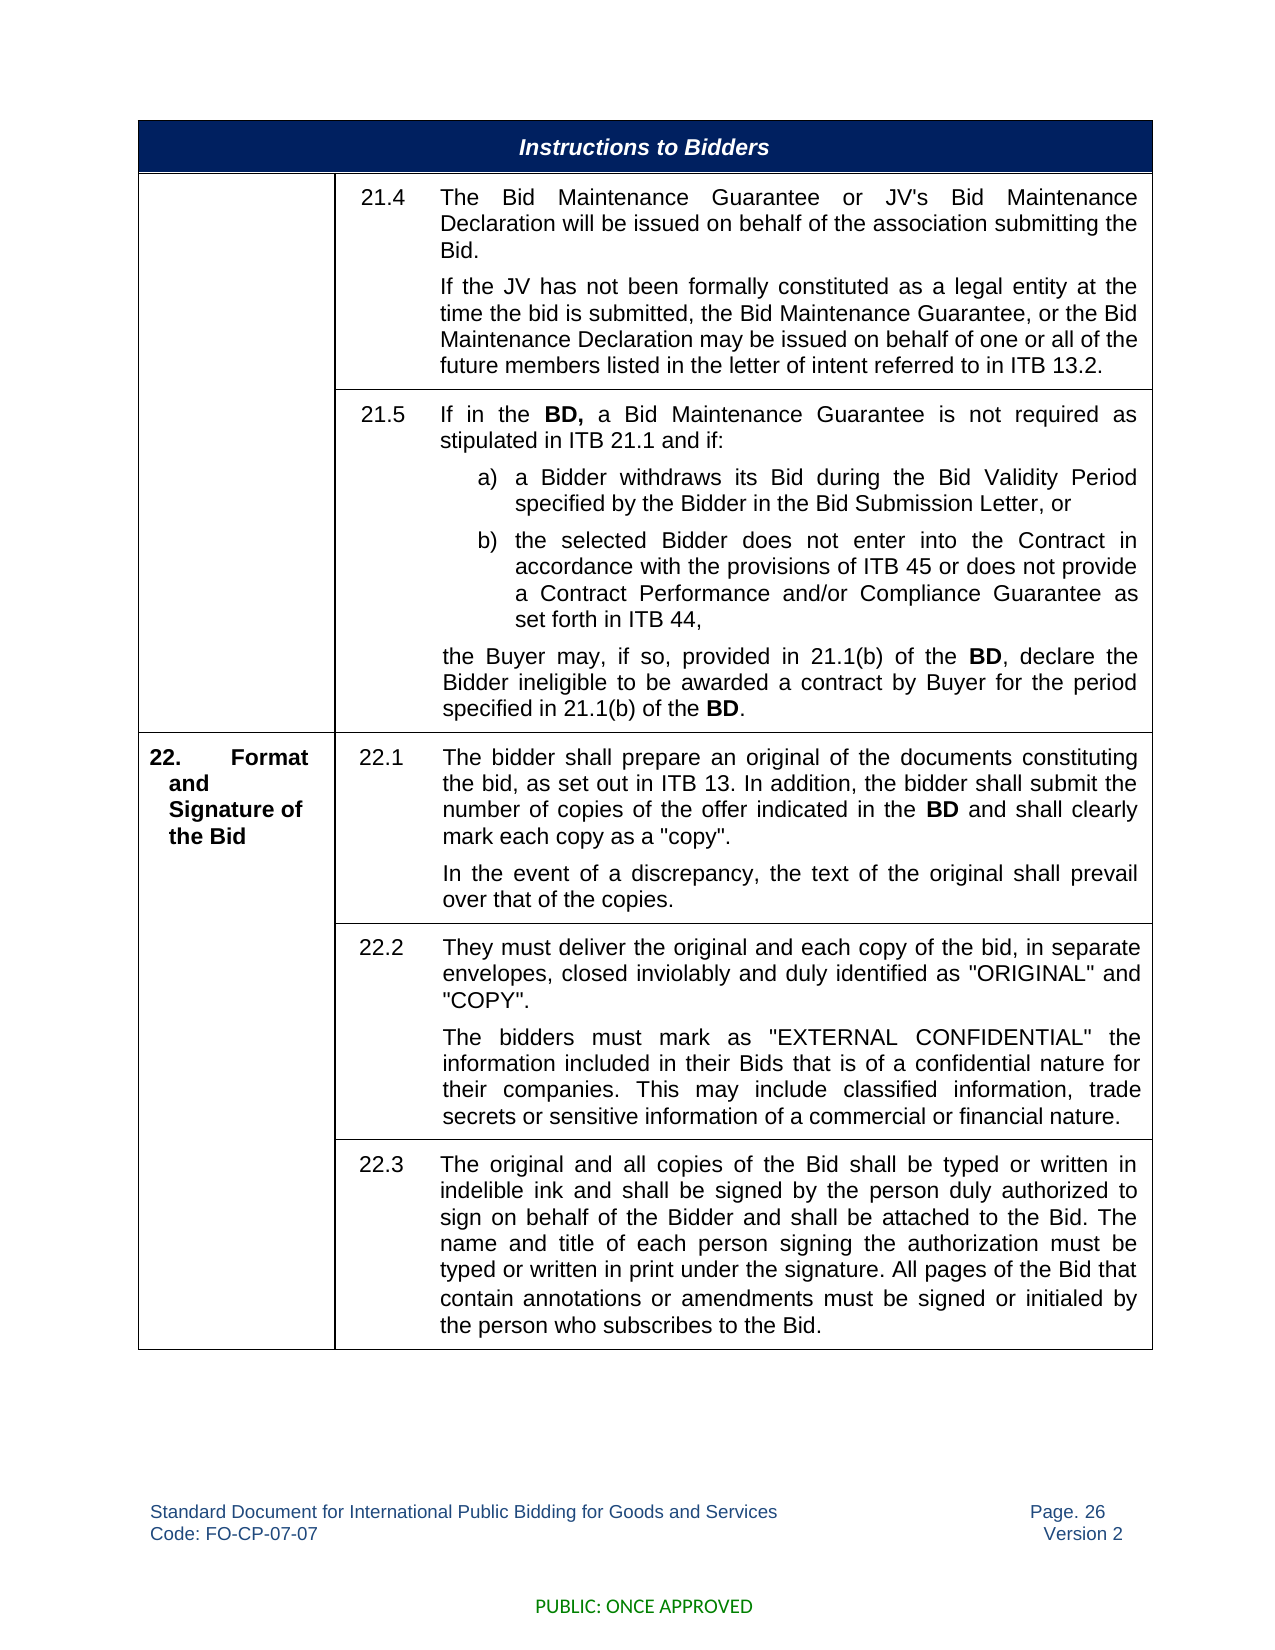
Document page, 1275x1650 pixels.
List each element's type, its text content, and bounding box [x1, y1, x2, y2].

table_cell The Bid Maintenance Guarantee or JV's Bid Maintenance Declaration will be issued on behalf of the association submitting the Bid. If the JV has not been formally constituted as a legal entity at the time the bid is submitted, the Bid Maintenance Guarantee, or the Bid Maintenance Declaration may be issued on behalf of one or all of the future members listed in the letter of intent referred to in ITB 13.2. [431, 174, 1152, 389]
table_cell Format and Signature of the Bid [139, 733, 334, 1349]
table_cell The bidder shall prepare an original of the documents constituting the bid, as set out in ITB 13. In addition, the bidder shall submit the number of copies of the offer indicated in the BD and shall clearly mark each copy as a "copy". In the event of a discrepancy, the text of the original shall prevail over that of the copies. [431, 733, 1152, 923]
table_cell 21.4 [336, 174, 431, 389]
table_cell 21.5 [336, 390, 431, 732]
table_cell 22.3 [336, 1140, 431, 1349]
table_cell They must deliver the original and each copy of the bid, in separate envelopes, closed inviolably and duly identified as "ORIGINAL" and "COPY". The bidders must mark as "EXTERNAL CONFIDENTIAL" the information included in their Bids that is of a confidential nature for their companies. This may include classified information, trade secrets or sensitive information of a commercial or financial nature. [431, 924, 1152, 1139]
table_header Instructions to Bidders [139, 121, 1152, 172]
table_cell 22.2 [336, 924, 431, 1139]
table_cell 22.1 [336, 733, 431, 923]
table_cell The original and all copies of the Bid shall be typed or written in indelible ink and shall be signed by the person duly authorized to sign on behalf of the Bidder and shall be attached to the Bid. The name and title of each person signing the authorization must be typed or written in print under the signature. All pages of the Bid that contain annotations or amendments must be signed or initialed by the person who subscribes to the Bid. [431, 1140, 1152, 1349]
table_cell If in the BD, a Bid Maintenance Guarantee is not required as stipulated in ITB 21.1 and if: a Bidder withdraws its Bid during the Bid Validity Period specified by the Bidder in the Bid Submission Letter, or the selected Bidder does not enter into the Contract in accordance with the provisions of ITB 45 or does not provide a Contract Performance and/or Compliance Guarantee as set forth in ITB 44, the Buyer may, if so, provided in 21.1(b) of the BD, declare the Bidder ineligible to be awarded a contract by Buyer for the period specified in 21.1(b) of the BD. [431, 390, 1152, 732]
